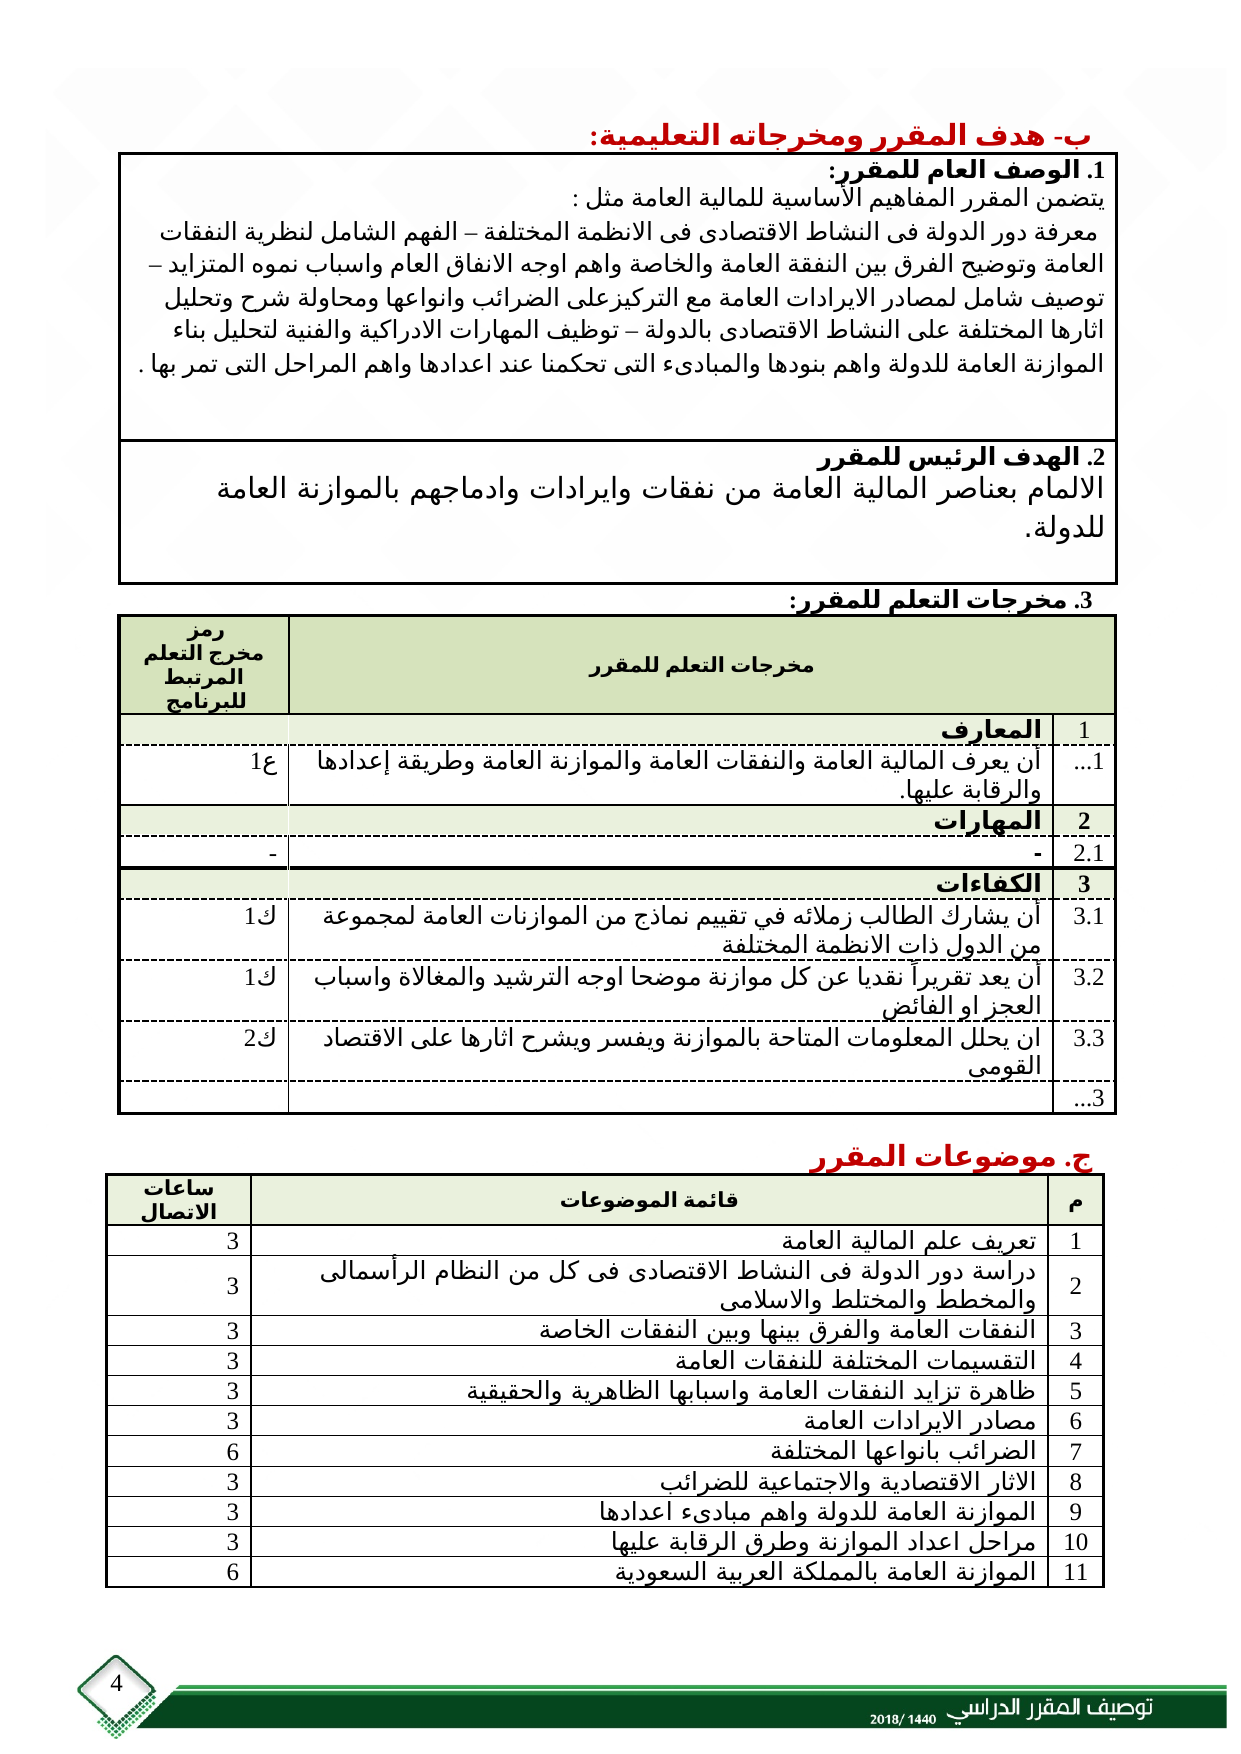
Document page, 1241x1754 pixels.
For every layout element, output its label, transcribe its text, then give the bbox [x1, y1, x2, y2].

table_cell 3 [108, 1376, 250, 1405]
table_cell 2 [1054, 806, 1114, 834]
table_cell 6 [108, 1557, 250, 1586]
table_cell 4 [1049, 1346, 1102, 1375]
table_cell - [289, 835, 1052, 866]
table_cell تعريف علم المالية العامة [252, 1226, 1047, 1255]
table_cell 6 [1049, 1406, 1102, 1435]
table_cell 7 [1049, 1436, 1102, 1466]
table_cell مصادر الايرادات العامة [252, 1406, 1047, 1435]
table_cell الموازنة العامة بالمملكة العربية السعودية [252, 1557, 1047, 1586]
table_cell [121, 804, 288, 834]
table_header قائمة الموضوعات [252, 1176, 1047, 1224]
table_cell 1 [1049, 1226, 1102, 1255]
table_cell 10 [1049, 1527, 1102, 1556]
table_cell ك1 [121, 959, 288, 1019]
table_header ساعات الاتصال [108, 1176, 250, 1224]
subtitle ج. موضوعات المقرر [118, 1139, 1092, 1173]
table_cell 2. الهدف الرئيس للمقرر [121, 442, 1115, 471]
table_cell 3 [108, 1406, 250, 1435]
table_cell [121, 715, 288, 744]
table_cell 3 [108, 1256, 250, 1314]
table_cell أن يعرف المالية العامة والنفقات العامة والموازنة العامة وطريقة إعدادها والرقابة عليها. [289, 744, 1052, 804]
table_cell 3 [108, 1527, 250, 1556]
table_cell 3 [108, 1316, 250, 1345]
table_cell 3.1 [1054, 898, 1114, 959]
table_cell 3 [108, 1226, 250, 1255]
table_cell 3.3 [1054, 1020, 1114, 1080]
table_cell [121, 1080, 288, 1112]
table_cell 1... [1054, 744, 1114, 804]
table_cell 5 [1049, 1376, 1102, 1405]
table_cell 3 [108, 1346, 250, 1375]
table_cell الالمام بعناصر المالية العامة من نفقات وايرادات وادماجهم بالموازنة العامة للدولة. [121, 471, 1115, 582]
table_cell ظاهرة تزايد النفقات العامة واسبابها الظاهرية والحقيقية [252, 1376, 1047, 1405]
table_cell 9 [1049, 1497, 1102, 1526]
table_cell أن يعد تقريراً نقديا عن كل موازنة موضحا اوجه الترشيد والمغالاة واسباب العجز او الفائض [289, 959, 1052, 1019]
table_cell 3 [108, 1467, 250, 1496]
table_cell مراحل اعداد الموازنة وطرق الرقابة عليها [252, 1527, 1047, 1556]
table_cell التقسيمات المختلفة للنفقات العامة [252, 1346, 1047, 1375]
table_cell 2 [1049, 1256, 1102, 1314]
table_cell المعارف [289, 715, 1052, 744]
table_cell الكفاءات [289, 866, 1052, 898]
table_cell [121, 866, 288, 898]
subtitle 3. مخرجات التعلم للمقرر: [118, 585, 1092, 614]
table_header 1. الوصف العام للمقرر: يتضمن المقرر المفاهيم الأساسية للمالية العامة مثل : معرفة دور الدولة فى النشاط الاقتصادى فى الانظمة المختلفة – الفهم الشامل لنظرية النفقات العامة وتوضيح الفرق بين النفقة العامة والخاصة واهم اوجه الانفاق العام واسباب نموه المتزايد – توصيف شامل لمصادر الايرادات العامة مع التركيزعلى الضرائب وانواعها ومحاولة شرح وتحليل اثارها المختلفة على النشاط الاقتصادى بالدولة – توظيف المهارات الادراكية والفنية لتحليل بناء الموازنة العامة للدولة واهم بنودها والمبادىء التى تحكمنا عند اعدادها واهم المراحل التى تمر بها . [121, 155, 1115, 439]
table_cell - [121, 835, 288, 866]
table_cell 6 [108, 1436, 250, 1466]
table_header مخرجات التعلم للمقرر [290, 617, 1114, 713]
table_cell 2.1 [1054, 835, 1114, 866]
subtitle ب- هدف المقرر ومخرجاته التعليمية: [118, 118, 1092, 152]
table_cell 3... [1054, 1080, 1114, 1112]
table_cell الاثار الاقتصادية والاجتماعية للضرائب [252, 1467, 1047, 1496]
table_cell ك2 [121, 1020, 288, 1080]
table_cell الضرائب بانواعها المختلفة [252, 1436, 1047, 1466]
table_cell أن يشارك الطالب زملائه في تقييم نماذج من الموازنات العامة لمجموعة من الدول ذات الانظمة المختلفة [289, 898, 1052, 959]
table_cell ك1 [121, 898, 288, 959]
table_cell دراسة دور الدولة فى النشاط الاقتصادى فى كل من النظام الرأسمالى والمخطط والمختلط والاسلامى [252, 1256, 1047, 1314]
picture [45, 68, 1227, 1739]
table_cell النفقات العامة والفرق بينها وبين النفقات الخاصة [252, 1316, 1047, 1345]
table_cell 8 [1049, 1467, 1102, 1496]
table_cell 11 [1049, 1557, 1102, 1586]
table_cell الموازنة العامة للدولة واهم مبادىء اعدادها [252, 1497, 1047, 1526]
table_header رمز مخرج التعلم المرتبط للبرنامج [121, 617, 288, 713]
table_cell [289, 1080, 1052, 1112]
table_header م [1049, 1176, 1102, 1224]
table_cell 3.2 [1054, 959, 1114, 1019]
table_cell 3 [1049, 1316, 1102, 1345]
table_cell المهارات [289, 804, 1052, 834]
table_cell 1 [1054, 715, 1114, 744]
table_cell ع1 [121, 744, 288, 804]
table_cell ان يحلل المعلومات المتاحة بالموازنة ويفسر ويشرح اثارها على الاقتصاد القومى [289, 1020, 1052, 1080]
table_cell 3 [1054, 870, 1114, 898]
table_cell 3 [108, 1497, 250, 1526]
